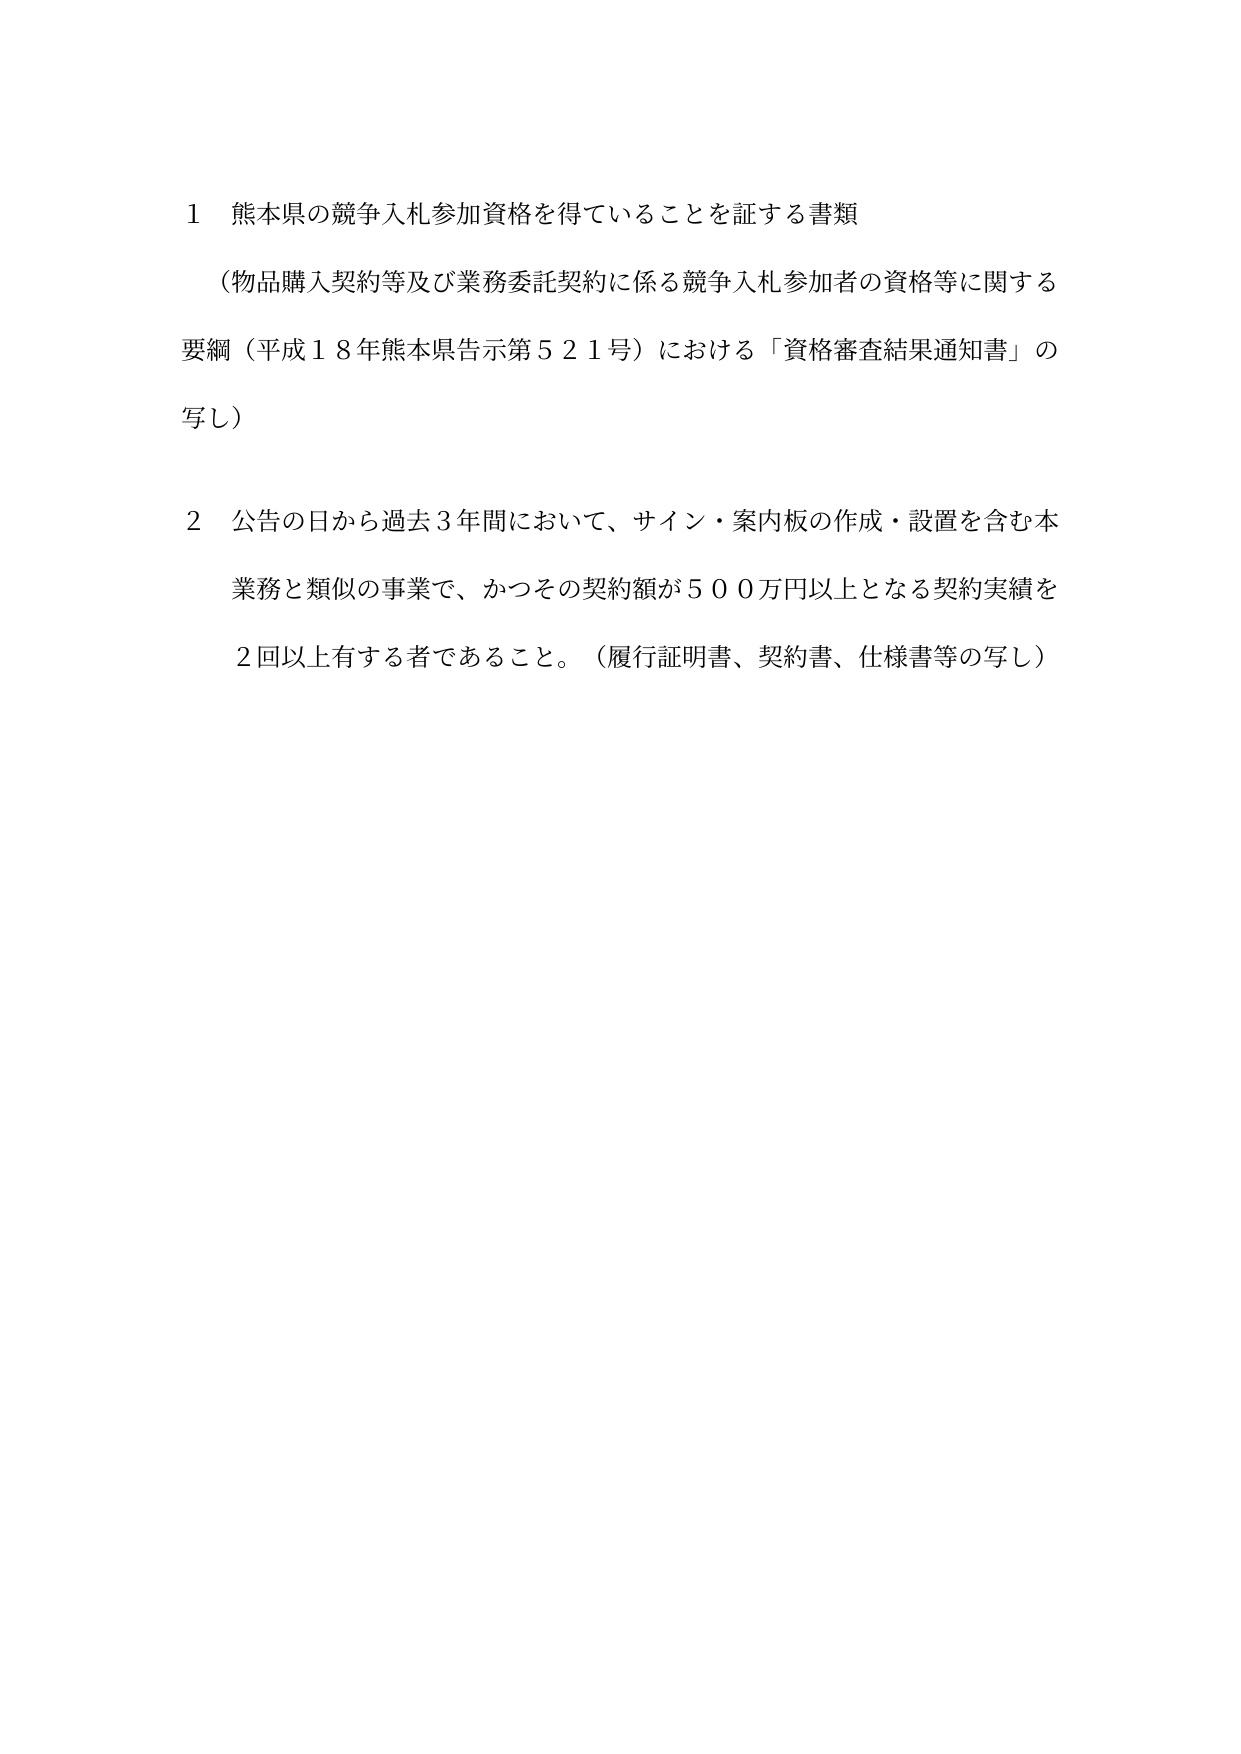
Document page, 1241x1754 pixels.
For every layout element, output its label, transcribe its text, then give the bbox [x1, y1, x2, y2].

text （物品購入契約等及び業務委託契約に係る競争入札参加者の資格等に関する要綱（平成１８年熊本県告示第５２１号）における「資格審査結果通知書」の写し） [181, 247, 1059, 451]
text １ 熊本県の競争入札参加資格を得ていることを証する書類 [181, 179, 1059, 247]
text ２ 公告の日から過去３年間において、サイン・案内板の作成・設置を含む本業務と類似の事業で、かつその契約額が５００万円以上となる契約実績を２回以上有する者であること。（履行証明書、契約書、仕様書等の写し） [181, 485, 1059, 689]
